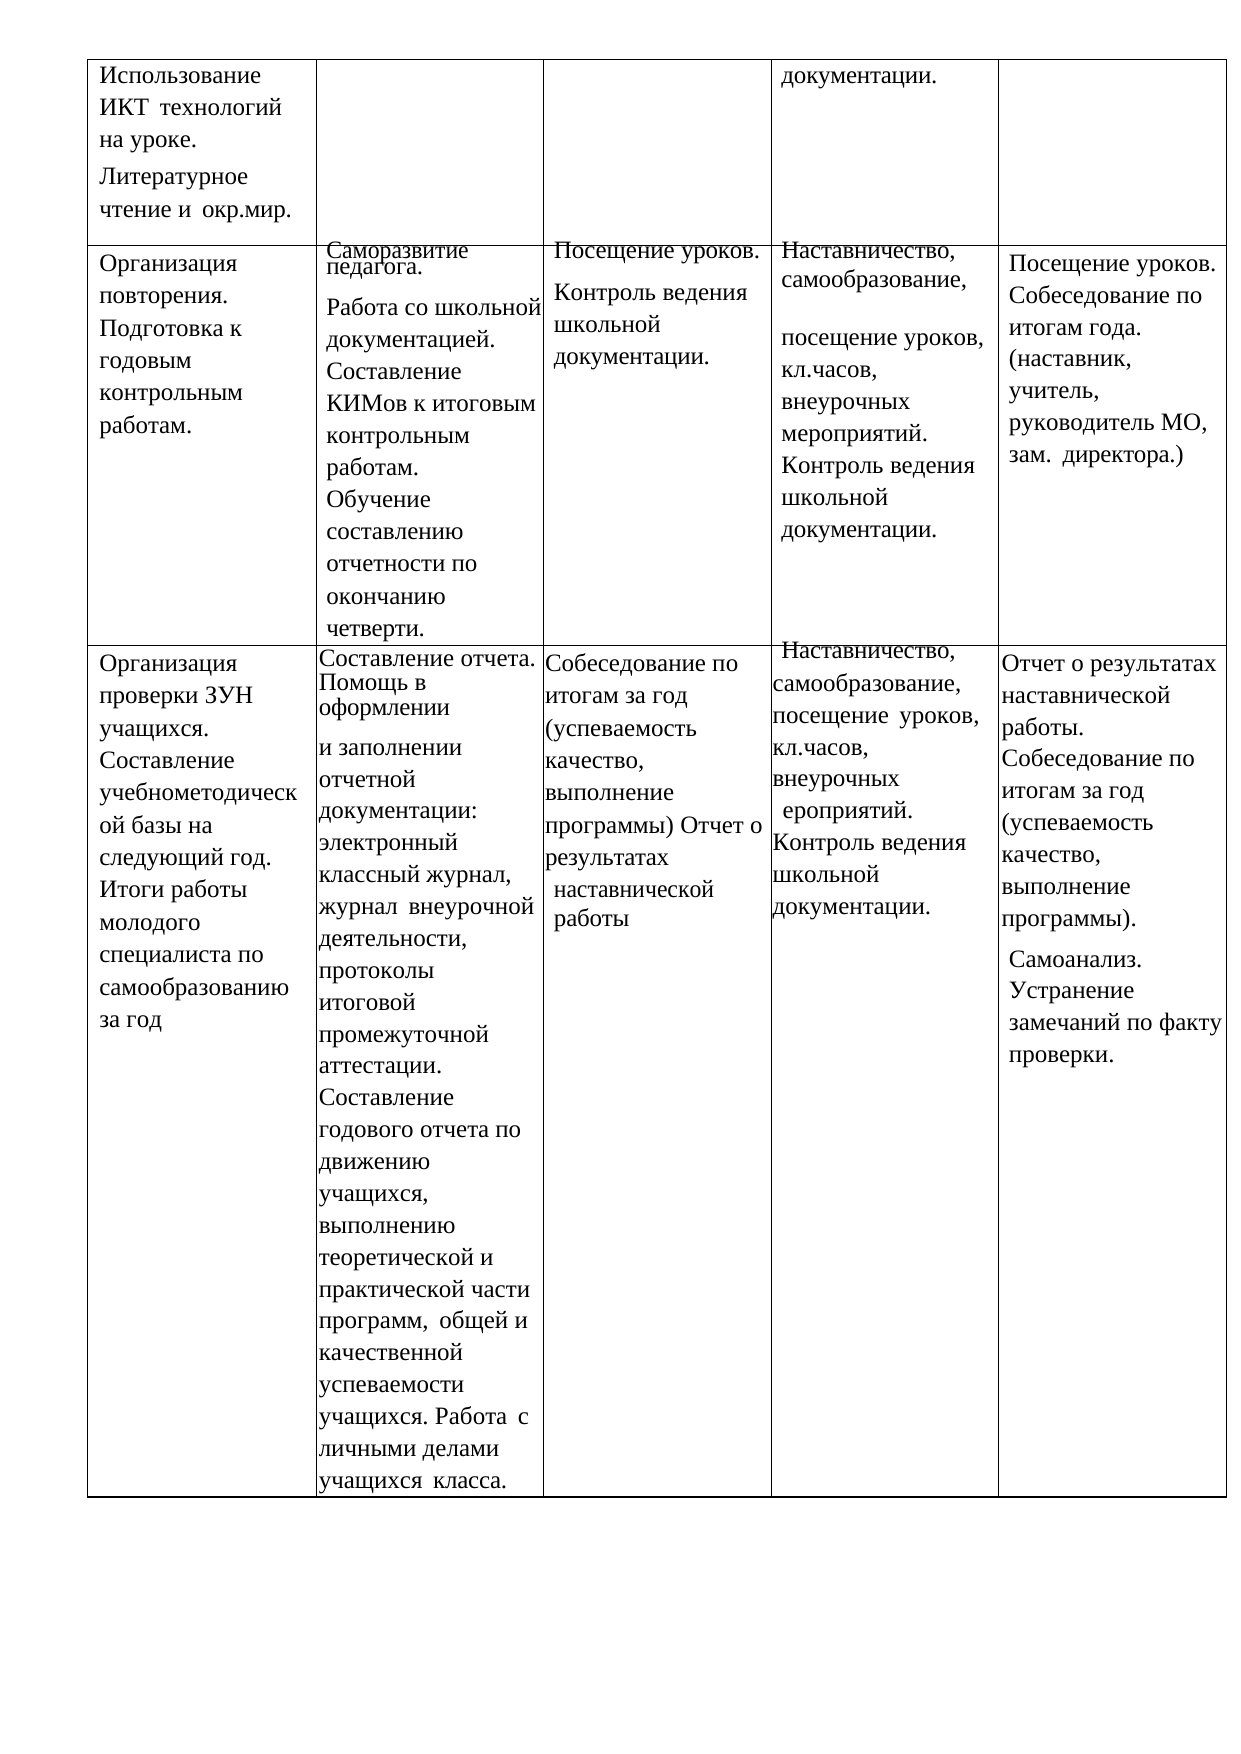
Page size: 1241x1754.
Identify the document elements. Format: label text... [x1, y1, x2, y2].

table_cell [772, 156, 998, 245]
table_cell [772, 60, 998, 156]
table_cell Наставничество, самообразование, посещение уроков, кл.часов, внеурочных ероприятий. Контроль ведения школьной документации. [772, 646, 998, 1496]
table_cell [317, 156, 543, 245]
table_cell Наставничество, самообразование, посещение уроков, кл.часов, внеурочных мероприятий. Контроль ведения школьной документации. [772, 246, 998, 645]
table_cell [999, 60, 1226, 156]
table_cell Саморазвитие педагога. Работа со школьной документацией. Составление КИМов к итоговым контрольным работам. Обучение составлению отчетности по окончанию четверти. [317, 246, 543, 645]
table_cell Посещение уроков. Контроль ведения школьной документации. [544, 246, 771, 645]
table_cell Организация повторения. Подготовка к годовым контрольным работам. [88, 246, 316, 645]
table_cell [317, 60, 543, 156]
table_cell Литературное чтение и окр.мир. [88, 156, 316, 245]
table_cell Составление отчета. Помощь в оформлении и заполнении отчетной документации: электронный классный журнал, журнал внеурочной деятельности, протоколы итоговой промежуточной аттестации. Составление годового отчета по движению учащихся, выполнению теоретической и практической части программ, общей и качественной успеваемости учащихся. Работа с личными делами учащихся класса. [317, 646, 543, 1496]
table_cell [88, 60, 316, 156]
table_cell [544, 60, 771, 156]
table_cell Отчет о результатах наставнической работы. Собеседование по итогам за год (успеваемость качество, выполнение программы). Самоанализ. Устранение замечаний по факту проверки. [999, 646, 1226, 1496]
table_cell [544, 156, 771, 245]
table_cell Организация проверки ЗУН учащихся. Составление учебнометодической базы на следующий год. Итоги работы молодого специалиста по самообразованию за год [88, 646, 316, 1496]
table_cell Посещение уроков. Собеседование по итогам года. (наставник, учитель, руководитель МО, зам. директора.) [999, 246, 1226, 645]
table_cell Собеседование по итогам за год (успеваемость качество, выполнение программы) Отчет о результатах наставнической работы [544, 646, 771, 1496]
table_cell [999, 156, 1226, 245]
